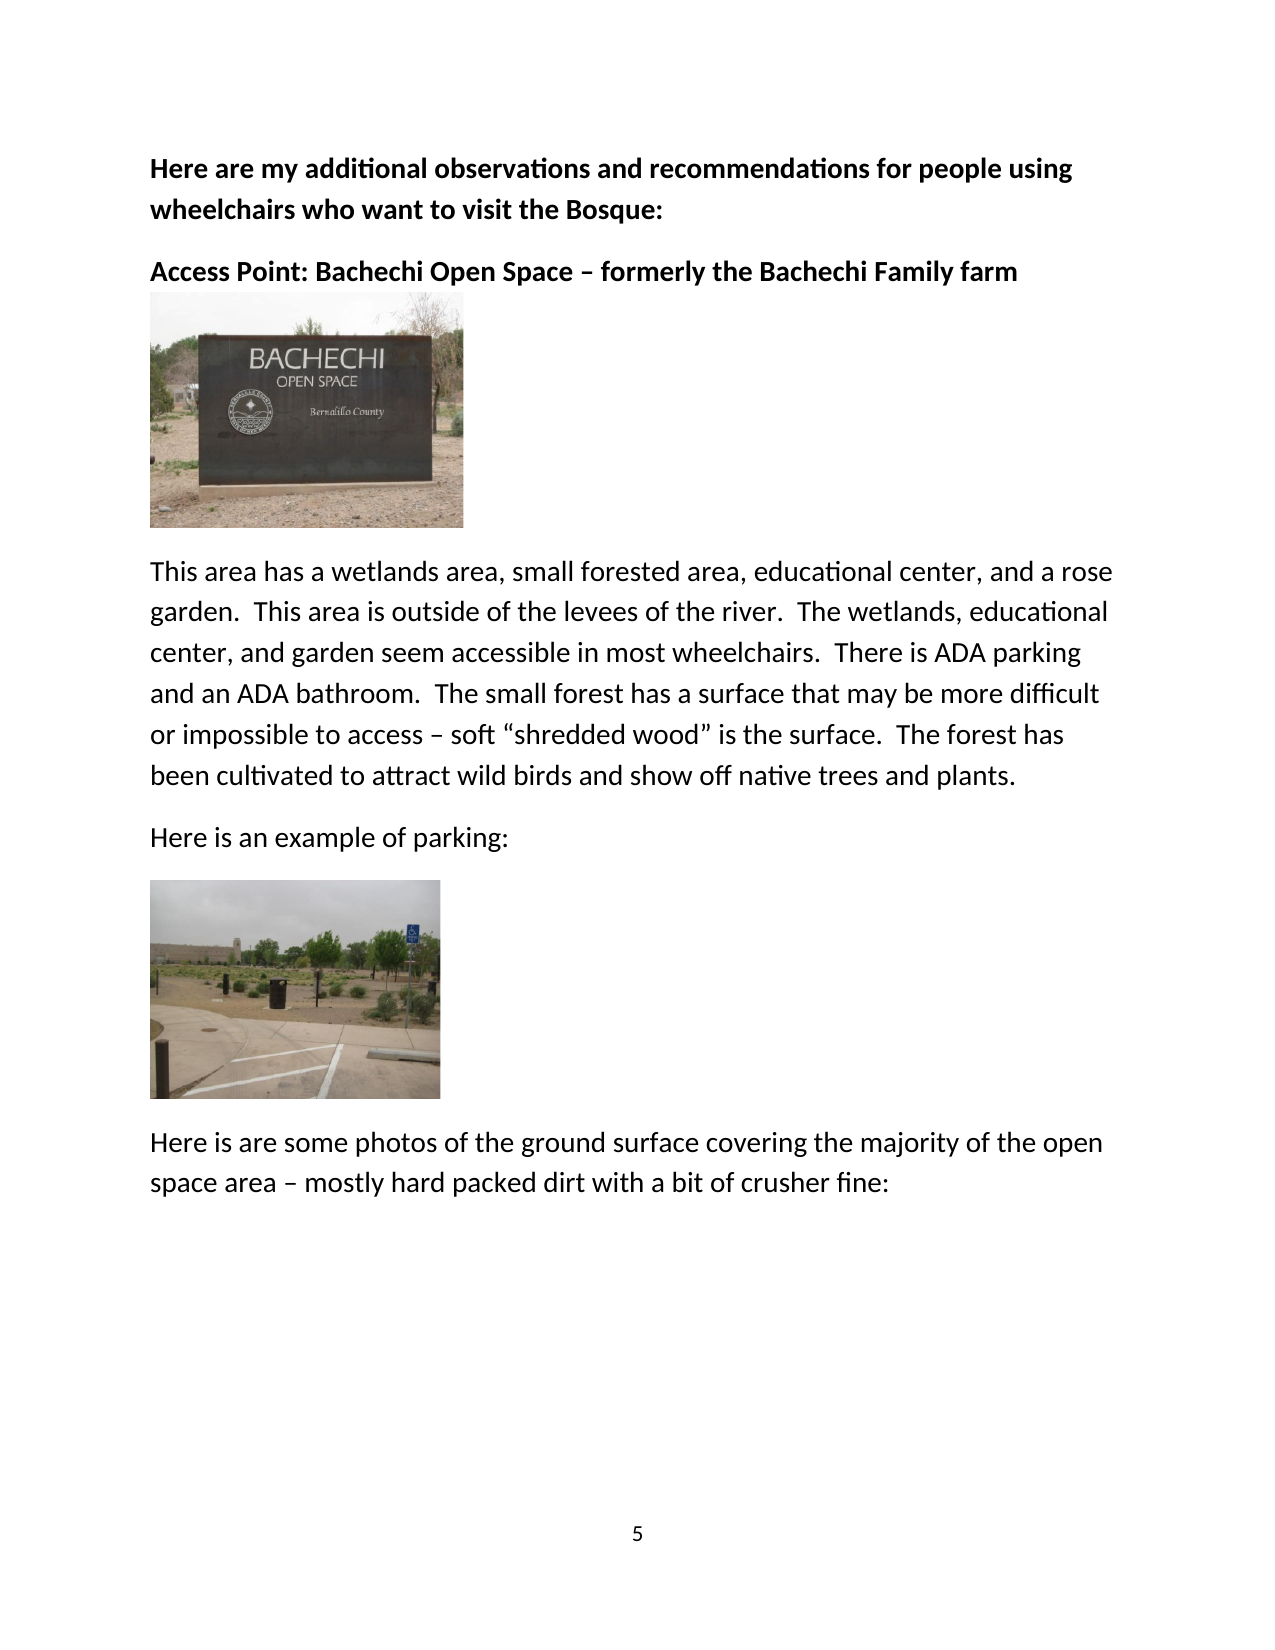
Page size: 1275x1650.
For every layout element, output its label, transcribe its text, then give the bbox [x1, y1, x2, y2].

text Here is are some photos of the ground surface covering the majority of the open space area – mostly hard packed dirt with a bit of crusher fine: [150, 1124, 1125, 1200]
picture [150, 292, 464, 528]
text Here is an example of parking: [150, 819, 1125, 855]
text Here are my additional observations and recommendations for people using wheelchairs who want to visit the Bosque: [150, 150, 1125, 227]
picture [150, 880, 441, 1099]
text This area has a wetlands area, small forested area, educational center, and a rose garden. This area is outside of the levees of the river. The wetlands, educational center, and garden seem accessible in most wheelchairs. There is ADA parking and an ADA bathroom. The small forest has a surface that may be more difficult or impossible to access – soft “shredded wood” is the surface. The forest has been cultivated to attract wild birds and show off native trees and plants. [150, 553, 1125, 793]
